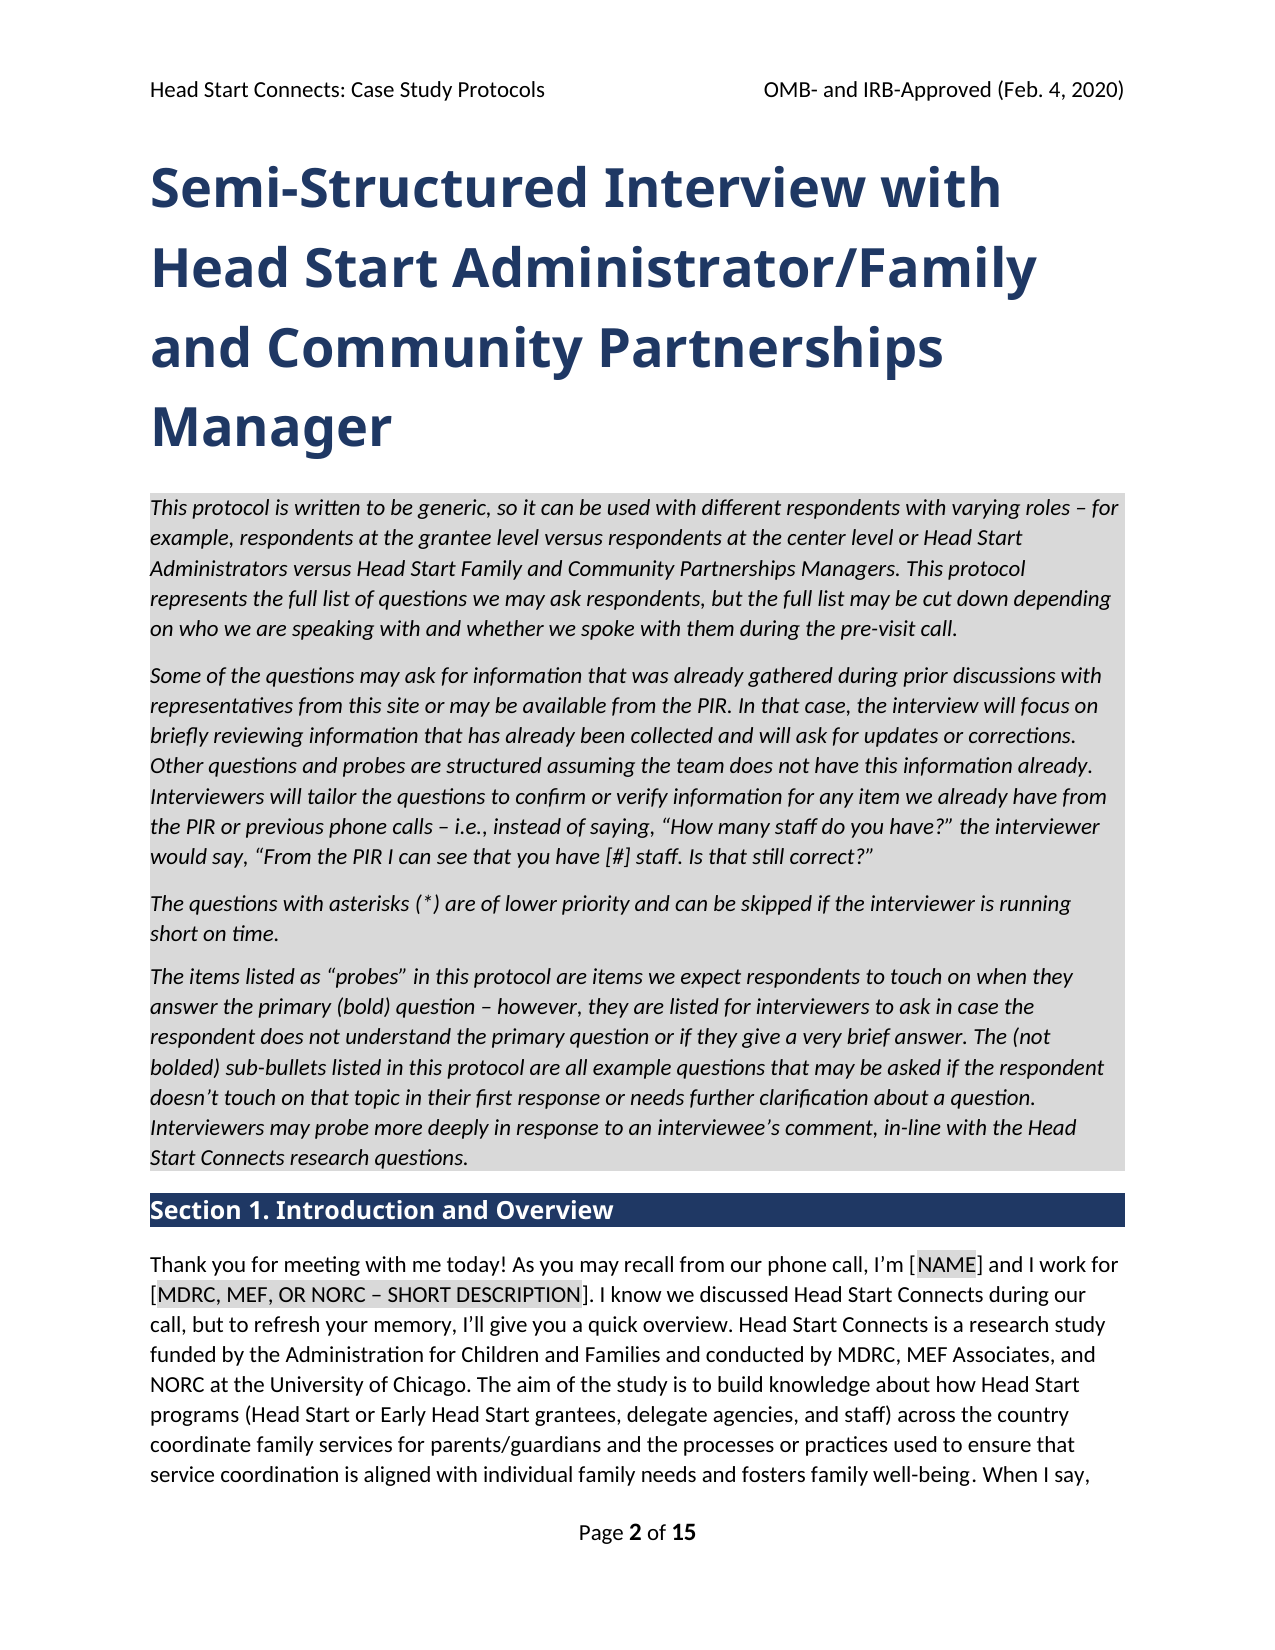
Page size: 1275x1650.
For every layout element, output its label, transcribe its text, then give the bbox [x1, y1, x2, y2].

subtitle Section 1. Introduction and Overview [150, 1193, 1125, 1227]
text Some of the questions may ask for information that was already gathered during prior discussions with representatives from this site or may be available from the PIR. In that case, the interview will focus on briefly reviewing information that has already been collected and will ask for updates or corrections. Other questions and probes are structured assuming the team does not have this information already. Interviewers will tailor the questions to confirm or verify information for any item we already have from the PIR or previous phone calls – i.e., instead of saying, “How many staff do you have?” the interviewer would say, “From the PIR I can see that you have [#] staff. Is that still correct?” [150, 661, 1125, 870]
text The items listed as “probes” in this protocol are items we expect respondents to touch on when they answer the primary (bold) question – however, they are listed for interviewers to ask in case the respondent does not understand the primary question or if they give a very brief answer. The (not bolded) sub-bullets listed in this protocol are all example questions that may be asked if the respondent doesn’t touch on that topic in their first response or needs further clarification about a question. Interviewers may probe more deeply in response to an interviewee’s comment, in-line with the Head Start Connects research questions. [150, 962, 1125, 1171]
subtitle Semi-Structured Interview with Head Start Administrator/Family and Community Partnerships Manager [150, 150, 1125, 462]
text This protocol is written to be generic, so it can be used with different respondents with varying roles – for example, respondents at the grantee level versus respondents at the center level or Head Start Administrators versus Head Start Family and Community Partnerships Managers. This protocol represents the full list of questions we may ask respondents, but the full list may be cut down depending on who we are speaking with and whether we spoke with them during the pre-visit call. [150, 493, 1125, 642]
text The questions with asterisks (*) are of lower priority and can be skipped if the interviewer is running short on time. [150, 889, 1125, 947]
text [150, 1250, 1125, 1488]
